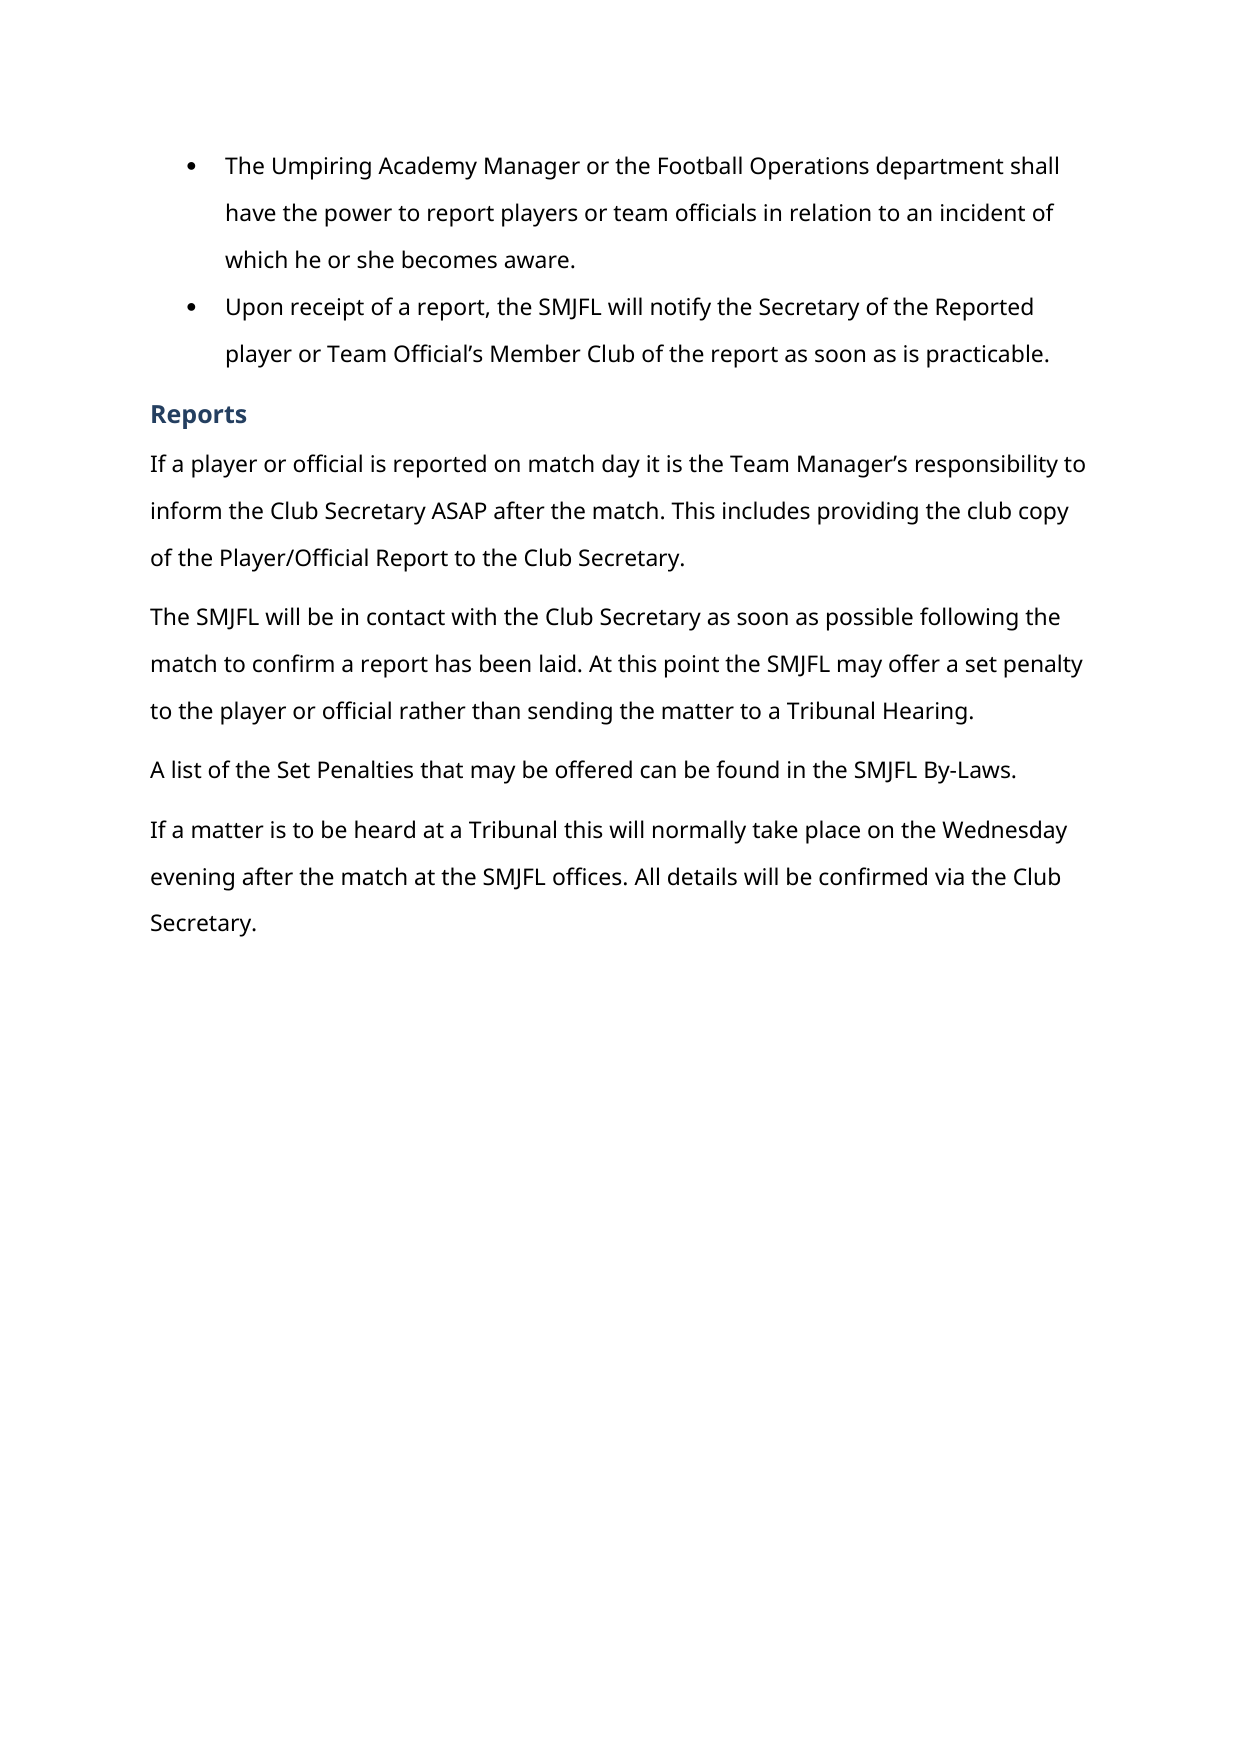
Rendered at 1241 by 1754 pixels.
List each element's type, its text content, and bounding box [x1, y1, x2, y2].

list Upon receipt of a report, the SMJFL will notify the Secretary of the Reported player or Team Official’s Member Club of the report as soon as is practicable. [187, 291, 1090, 369]
text If a player or official is reported on match day it is the Team Manager’s responsibility to inform the Club Secretary ASAP after the match. This includes providing the club copy of the Player/Official Report to the Club Secretary. [150, 448, 1090, 573]
list The Umpiring Academy Manager or the Football Operations department shall have the power to report players or team officials in relation to an incident of which he or she becomes aware. [187, 150, 1090, 275]
text The SMJFL will be in contact with the Club Secretary as soon as possible following the match to confirm a report has been laid. At this point the SMJFL may offer a set penalty to the player or official rather than sending the matter to a Tribunal Hearing. [150, 601, 1090, 726]
subtitle Reports [150, 397, 1090, 431]
text If a matter is to be heard at a Tribunal this will normally take place on the Wednesday evening after the match at the SMJFL offices. All details will be confirmed via the Club Secretary. [150, 813, 1090, 938]
text A list of the Set Penalties that may be offered can be found in the SMJFL By-Laws. [150, 754, 1090, 785]
